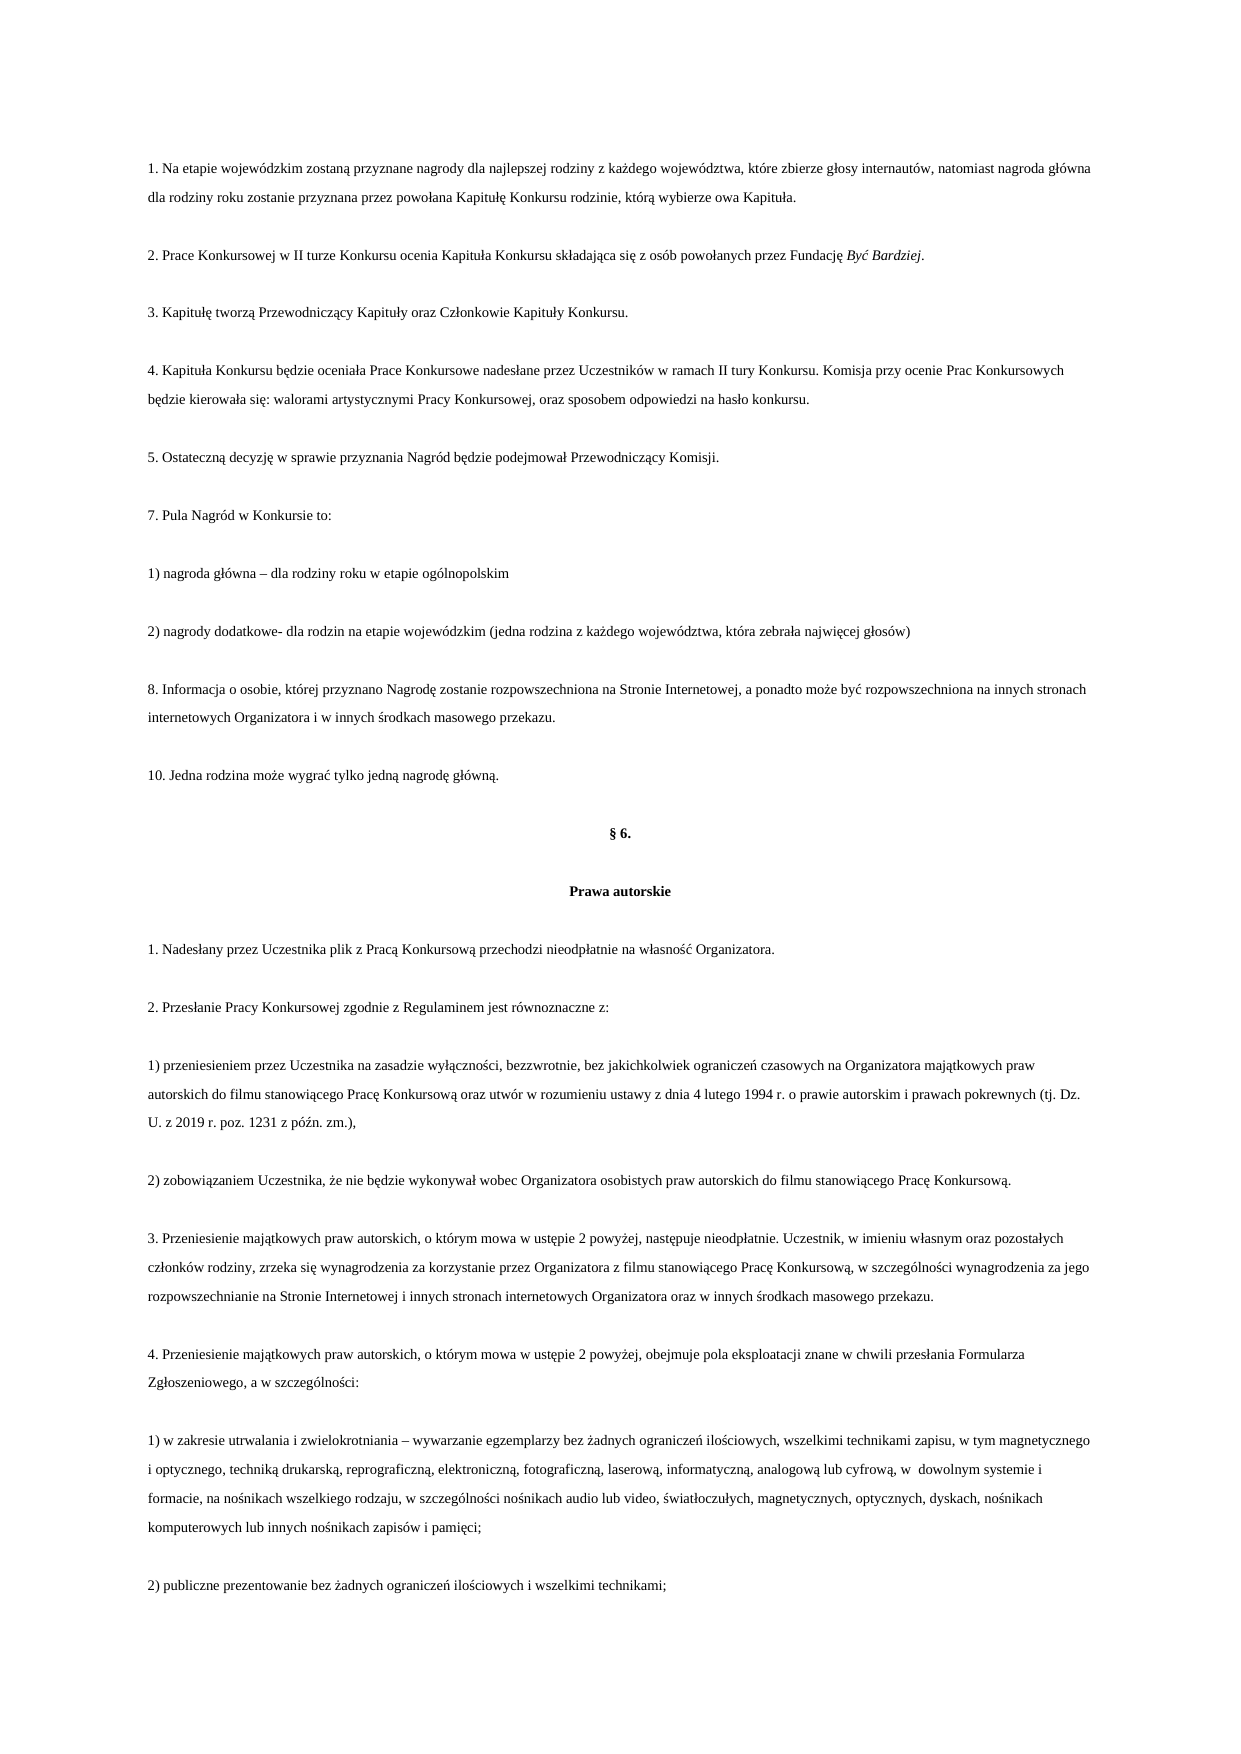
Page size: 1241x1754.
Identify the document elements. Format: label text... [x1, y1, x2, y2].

text 7. Pula Nagród w Konkursie to: [147, 495, 1093, 523]
text 1) w zakresie utrwalania i zwielokrotniania – wywarzanie egzemplarzy bez żadnych ograniczeń ilościowych, wszelkimi technikami zapisu, w tym magnetycznego i optycznego, techniką drukarską, reprograficzną, elektroniczną, fotograficzną, laserową, informatyczną, analogową lub cyfrową, w dowolnym systemie i formacie, na nośnikach wszelkiego rodzaju, w szczególności nośnikach audio lub video, światłoczułych, magnetycznych, optycznych, dyskach, nośnikach komputerowych lub innych nośnikach zapisów i pamięci; [147, 1420, 1093, 1535]
text 1) nagroda główna – dla rodziny roku w etapie ogólnopolskim [147, 553, 1093, 581]
text 2. Przesłanie Pracy Konkursowej zgodnie z Regulaminem jest równoznaczne z: [147, 987, 1093, 1016]
text 2) nagrody dodatkowe- dla rodzin na etapie wojewódzkim (jedna rodzina z każdego województwa, która zebrała najwięcej głosów) [147, 611, 1093, 639]
text § 6. [147, 813, 1093, 842]
text 2. Prace Konkursowej w II turze Konkursu ocenia Kapituła Konkursu składająca się z osób powołanych przez Fundację Być Bardziej. [147, 234, 1093, 263]
text 2) zobowiązaniem Uczestnika, że nie będzie wykonywał wobec Organizatora osobistych praw autorskich do filmu stanowiącego Pracę Konkursową. [147, 1160, 1093, 1189]
text 1) przeniesieniem przez Uczestnika na zasadzie wyłączności, bezzwrotnie, bez jakichkolwiek ograniczeń czasowych na Organizatora majątkowych praw autorskich do filmu stanowiącego Pracę Konkursową oraz utwór w rozumieniu ustawy z dnia 4 lutego 1994 r. o prawie autorskim i prawach pokrewnych (tj. Dz. U. z 2019 r. poz. 1231 z późn. zm.), [147, 1045, 1093, 1131]
text 1. Nadesłany przez Uczestnika plik z Pracą Konkursową przechodzi nieodpłatnie na własność Organizatora. [147, 929, 1093, 958]
text 3. Kapitułę tworzą Przewodniczący Kapituły oraz Członkowie Kapituły Konkursu. [147, 292, 1093, 321]
text 3. Przeniesienie majątkowych praw autorskich, o którym mowa w ustępie 2 powyżej, następuje nieodpłatnie. Uczestnik, w imieniu własnym oraz pozostałych członków rodziny, zrzeka się wynagrodzenia za korzystanie przez Organizatora z filmu stanowiącego Pracę Konkursową, w szczególności wynagrodzenia za jego rozpowszechnianie na Stronie Internetowej i innych stronach internetowych Organizatora oraz w innych środkach masowego przekazu. [147, 1218, 1093, 1304]
text Prawa autorskie [147, 871, 1093, 900]
text 10. Jedna rodzina może wygrać tylko jedną nagrodę główną. [147, 755, 1093, 784]
text 4. Kapituła Konkursu będzie oceniała Prace Konkursowe nadesłane przez Uczestników w ramach II tury Konkursu. Komisja przy ocenie Prac Konkursowych będzie kierowała się: walorami artystycznymi Pracy Konkursowej, oraz sposobem odpowiedzi na hasło konkursu. [147, 350, 1093, 408]
text 8. Informacja o osobie, której przyznano Nagrodę zostanie rozpowszechniona na Stronie Internetowej, a ponadto może być rozpowszechniona na innych stronach internetowych Organizatora i w innych środkach masowego przekazu. [147, 668, 1093, 726]
text 2) publiczne prezentowanie bez żadnych ograniczeń ilościowych i wszelkimi technikami; [147, 1564, 1093, 1593]
text 5. Ostateczną decyzję w sprawie przyznania Nagród będzie podejmował Przewodniczący Komisji. [147, 437, 1093, 466]
text 4. Przeniesienie majątkowych praw autorskich, o którym mowa w ustępie 2 powyżej, obejmuje pola eksploatacji znane w chwili przesłania Formularza Zgłoszeniowego, a w szczególności: [147, 1333, 1093, 1391]
text 1. Na etapie wojewódzkim zostaną przyznane nagrody dla najlepszej rodziny z każdego województwa, które zbierze głosy internautów, natomiast nagroda główna dla rodziny roku zostanie przyznana przez powołana Kapitułę Konkursu rodzinie, którą wybierze owa Kapituła. [147, 148, 1093, 205]
